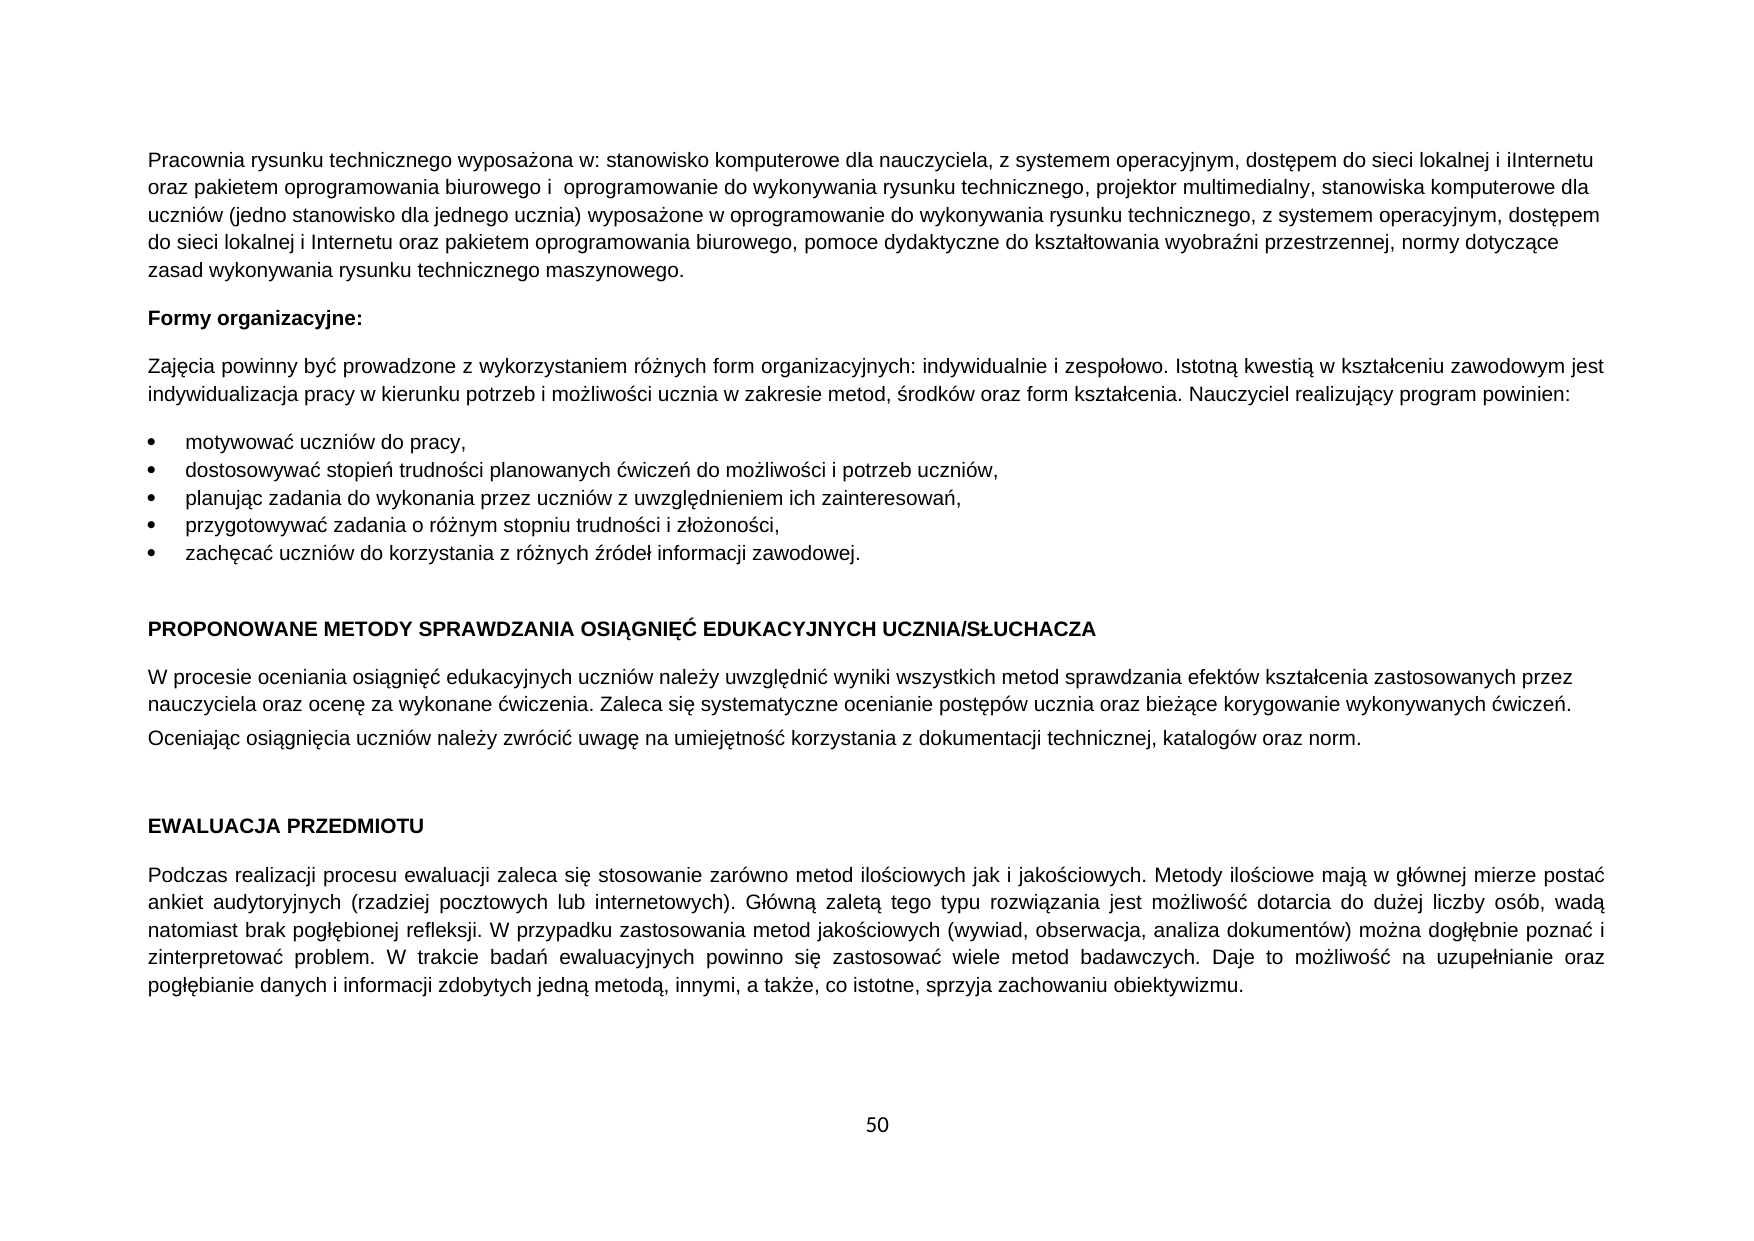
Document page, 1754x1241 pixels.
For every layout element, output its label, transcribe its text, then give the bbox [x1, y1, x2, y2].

text Pracownia rysunku technicznego wyposażona w: stanowisko komputerowe dla nauczyciela, z systemem operacyjnym, dostępem do sieci lokalnej i iInternetu oraz pakietem oprogramowania biurowego i oprogramowanie do wykonywania rysunku technicznego, projektor multimedialny, stanowiska komputerowe dla uczniów (jedno stanowisko dla jednego ucznia) wyposażone w oprogramowanie do wykonywania rysunku technicznego, z systemem operacyjnym, dostępem do sieci lokalnej i Internetu oraz pakietem oprogramowania biurowego, pomoce dydaktyczne do kształtowania wyobraźni przestrzennej, normy dotyczące zasad wykonywania rysunku technicznego maszynowego. [148, 148, 1606, 282]
text W procesie oceniania osiągnięć edukacyjnych uczniów należy uwzględnić wyniki wszystkich metod sprawdzania efektów kształcenia zastosowanych przez nauczyciela oraz ocenę za wykonane ćwiczenia. Zaleca się systematyczne ocenianie postępów ucznia oraz bieżące korygowanie wykonywanych ćwiczeń. [148, 665, 1606, 716]
text EWALUACJA PRZEDMIOTU [148, 814, 1606, 838]
text Formy organizacyjne: [148, 306, 1606, 330]
list przygotowywać zadania o różnym stopniu trudności i złożoności, [148, 513, 1606, 537]
list dostosowywać stopień trudności planowanych ćwiczeń do możliwości i potrzeb uczniów, [148, 458, 1606, 482]
text Oceniając osiągnięcia uczniów należy zwrócić uwagę na umiejętność korzystania z dokumentacji technicznej, katalogów oraz norm. [148, 726, 1606, 750]
list planując zadania do wykonania przez uczniów z uwzględnieniem ich zainteresowań, [148, 485, 1606, 509]
text Podczas realizacji procesu ewaluacji zaleca się stosowanie zarówno metod ilościowych jak i jakościowych. Metody ilościowe mają w głównej mierze postać ankiet audytoryjnych (rzadziej pocztowych lub internetowych). Główną zaletą tego typu rozwiązania jest możliwość dotarcia do dużej liczby osób, wadą natomiast brak pogłębionej refleksji. W przypadku zastosowania metod jakościowych (wywiad, obserwacja, analiza dokumentów) można dogłębnie poznać i zinterpretować problem. W trakcie badań ewaluacyjnych powinno się zastosować wiele metod badawczych. Daje to możliwość na uzupełnianie oraz pogłębianie danych i informacji zdobytych jedną metodą, innymi, a także, co istotne, sprzyja zachowaniu obiektywizmu. [148, 863, 1606, 997]
list motywować uczniów do pracy, [148, 430, 1606, 454]
text PROPONOWANE METODY SPRAWDZANIA OSIĄGNIĘĆ EDUKACYJNYCH UCZNIA/SŁUCHACZA [148, 616, 1606, 640]
list zachęcać uczniów do korzystania z różnych źródeł informacji zawodowej. [148, 541, 1606, 564]
text Zajęcia powinny być prowadzone z wykorzystaniem różnych form organizacyjnych: indywidualnie i zespołowo. Istotną kwestią w kształceniu zawodowym jest indywidualizacja pracy w kierunku potrzeb i możliwości ucznia w zakresie metod, środków oraz form kształcenia. Nauczyciel realizujący program powinien: [148, 354, 1606, 406]
